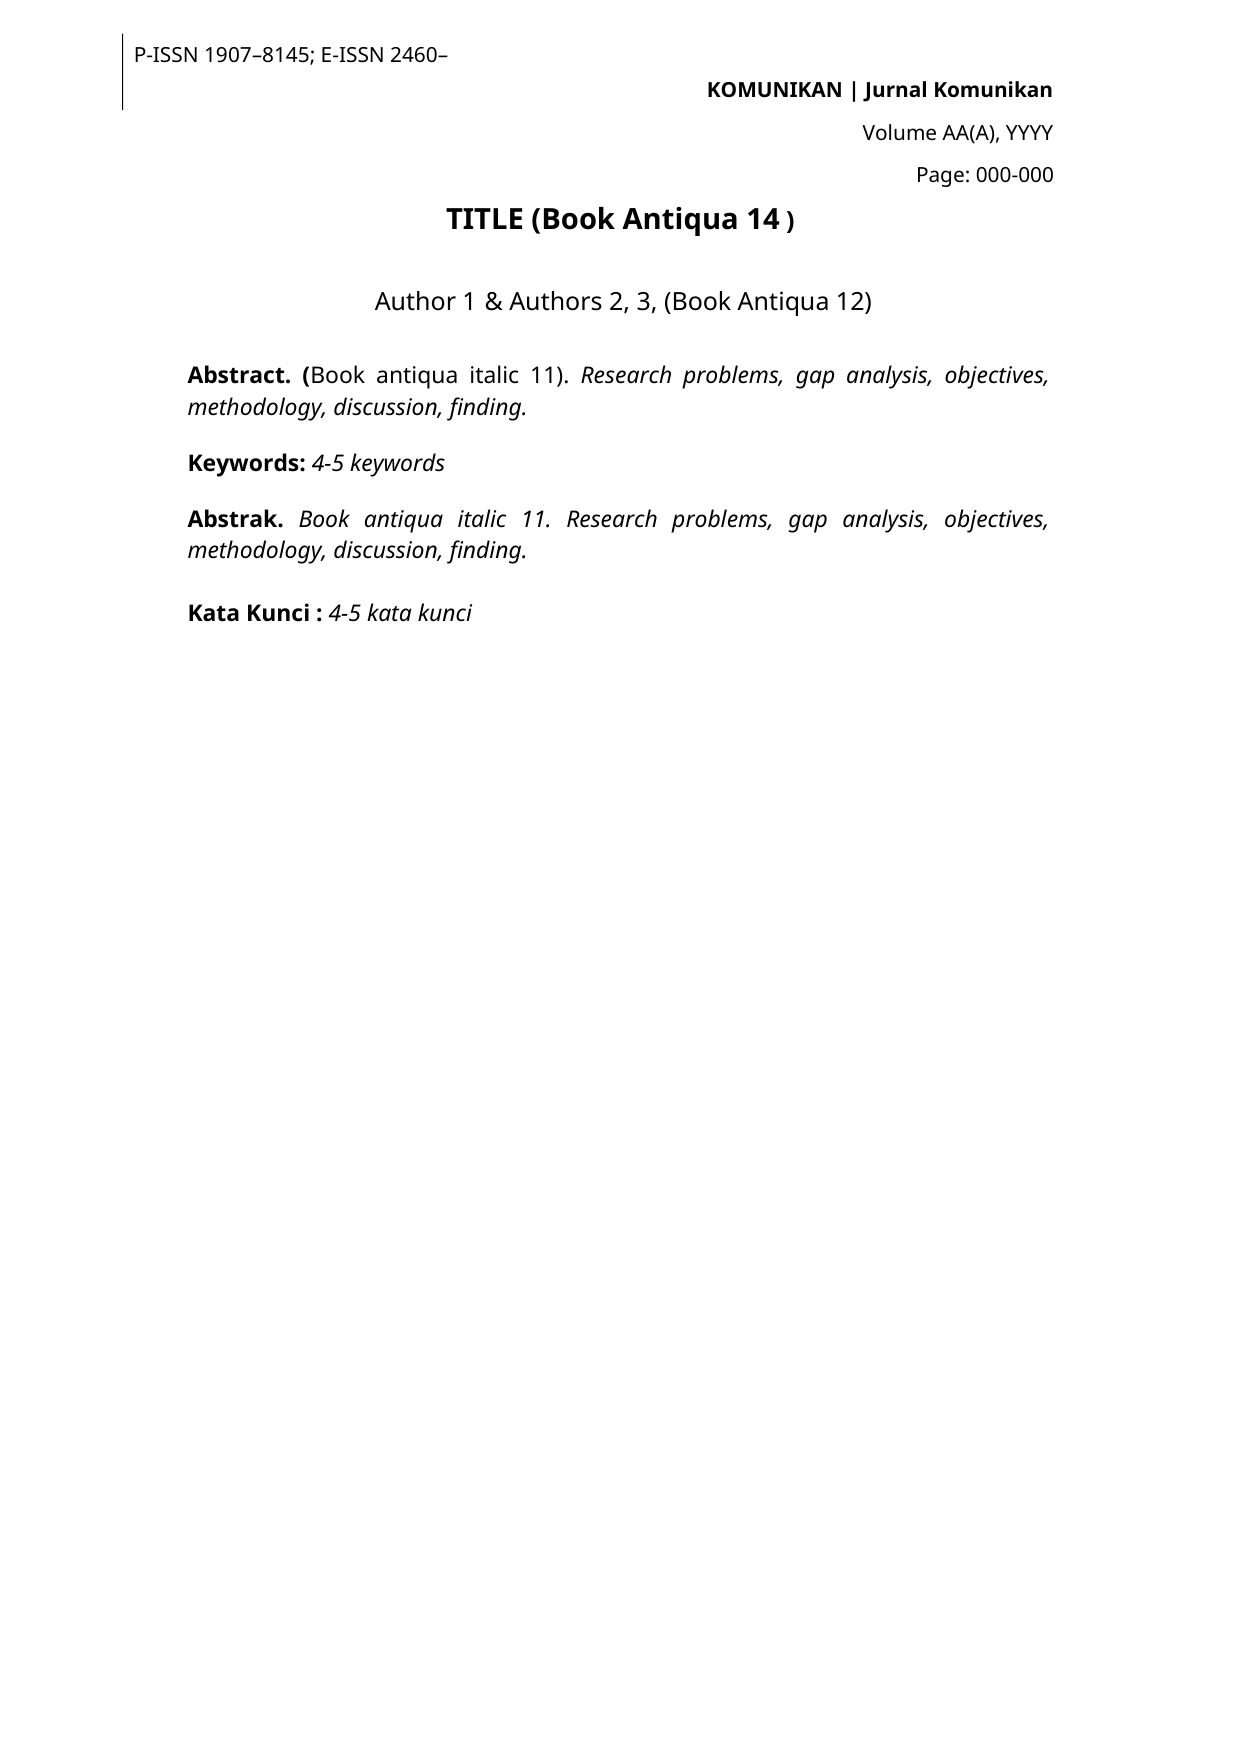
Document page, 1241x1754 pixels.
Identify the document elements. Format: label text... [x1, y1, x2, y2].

text Abstract. (Book antiqua italic 11). Research problems, gap analysis, objectives, methodology, discussion, finding. [187, 359, 1053, 422]
text Author 1 & Authors 2, 3, (Book Antiqua 12) [187, 283, 1053, 317]
text Keywords: 4-5 keywords [187, 447, 1053, 478]
text TITLE (Book Antiqua 14 ) [187, 199, 1053, 238]
text Kata Kunci : 4-5 kata kunci [187, 597, 1053, 628]
text Abstrak. Book antiqua italic 11. Research problems, gap analysis, objectives, methodology, discussion, finding. [187, 503, 1053, 565]
